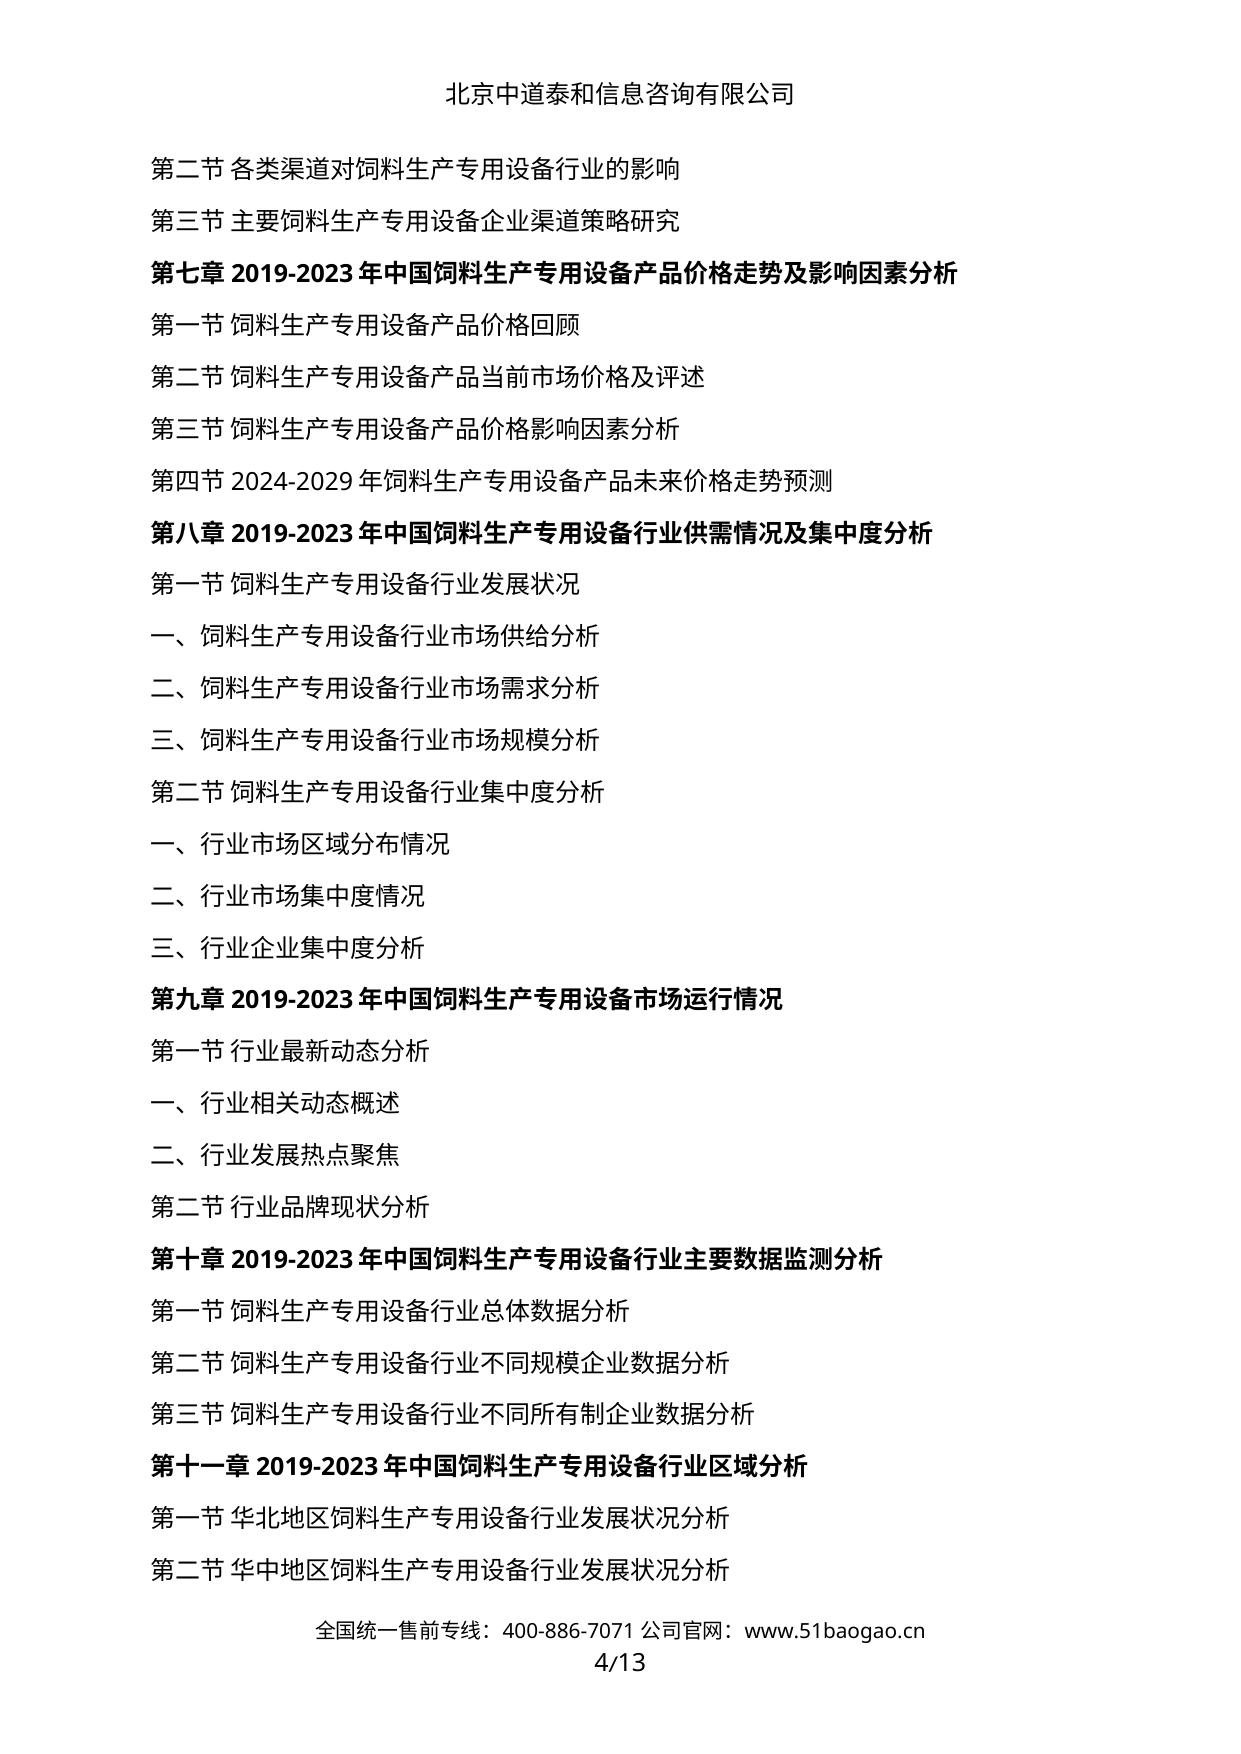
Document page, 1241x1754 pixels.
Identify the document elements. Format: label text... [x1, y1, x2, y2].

text 一、行业相关动态概述 [150, 1084, 1090, 1120]
text 第二节 各类渠道对饲料生产专用设备行业的影响 [150, 150, 1090, 186]
text 第一节 华北地区饲料生产专用设备行业发展状况分析 [150, 1499, 1090, 1535]
text 第一节 行业最新动态分析 [150, 1032, 1090, 1068]
text 第一节 饲料生产专用设备行业发展状况 [150, 565, 1090, 601]
text 一、行业市场区域分布情况 [150, 824, 1090, 861]
text 二、行业市场集中度情况 [150, 876, 1090, 912]
text 第一节 饲料生产专用设备产品价格回顾 [150, 306, 1090, 342]
text 第十一章 2019-2023年中国饲料生产专用设备行业区域分析 [150, 1447, 1090, 1483]
text 第三节 饲料生产专用设备行业不同所有制企业数据分析 [150, 1395, 1090, 1431]
text 第二节 华中地区饲料生产专用设备行业发展状况分析 [150, 1551, 1090, 1587]
text 第二节 饲料生产专用设备行业不同规模企业数据分析 [150, 1343, 1090, 1379]
text 第一节 饲料生产专用设备行业总体数据分析 [150, 1291, 1090, 1327]
text 三、饲料生产专用设备行业市场规模分析 [150, 721, 1090, 757]
text 第二节 饲料生产专用设备产品当前市场价格及评述 [150, 357, 1090, 394]
text 第九章 2019-2023年中国饲料生产专用设备市场运行情况 [150, 980, 1090, 1016]
text 二、行业发展热点聚焦 [150, 1136, 1090, 1172]
text 第七章 2019-2023年中国饲料生产专用设备产品价格走势及影响因素分析 [150, 254, 1090, 290]
text 第十章 2019-2023年中国饲料生产专用设备行业主要数据监测分析 [150, 1239, 1090, 1276]
text 第八章 2019-2023年中国饲料生产专用设备行业供需情况及集中度分析 [150, 513, 1090, 549]
text 一、饲料生产专用设备行业市场供给分析 [150, 617, 1090, 653]
text 第二节 行业品牌现状分析 [150, 1187, 1090, 1224]
text 二、饲料生产专用设备行业市场需求分析 [150, 669, 1090, 705]
text 第二节 饲料生产专用设备行业集中度分析 [150, 772, 1090, 809]
text 第四节 2024-2029年饲料生产专用设备产品未来价格走势预测 [150, 461, 1090, 497]
text 第三节 主要饲料生产专用设备企业渠道策略研究 [150, 202, 1090, 238]
text 第三节 饲料生产专用设备产品价格影响因素分析 [150, 409, 1090, 446]
text 三、行业企业集中度分析 [150, 928, 1090, 964]
